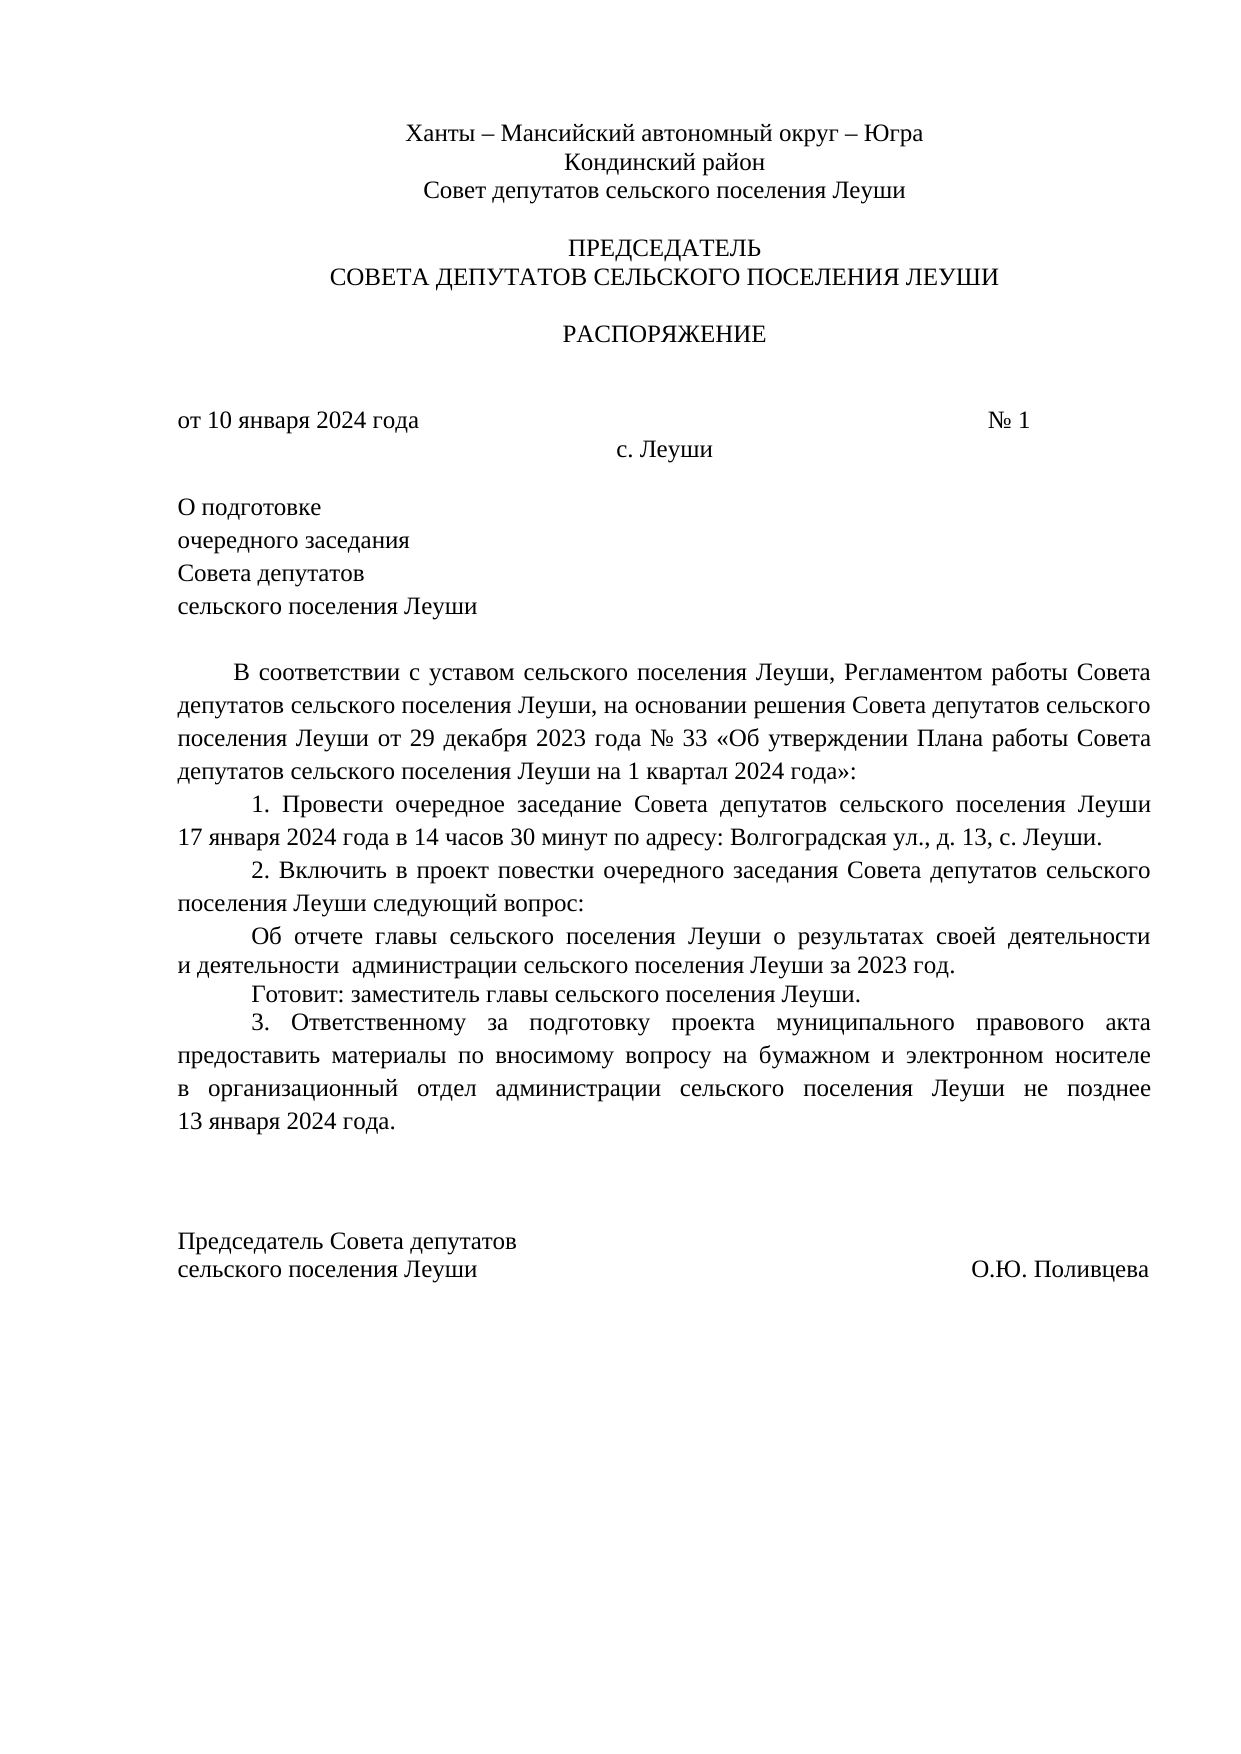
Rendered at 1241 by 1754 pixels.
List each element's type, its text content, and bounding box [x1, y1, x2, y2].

subtitle РАСПОРЯЖЕНИЕ [177, 319, 1152, 348]
text Председатель Совета депутатов [177, 1226, 1152, 1254]
text Совета депутатов [177, 558, 709, 587]
text сельского поселения Леуши О.Ю. Поливцева [177, 1254, 1152, 1283]
text ПРЕДСЕДАТЕЛЬ [177, 233, 1152, 262]
text 3. Ответственному за подготовку проекта муниципального правового акта предоставить материалы по вносимому вопросу на бумажном и электронном носителе в организационный отдел администрации сельского поселения Леуши не позднее 13 января 2024 года. [177, 1007, 1152, 1135]
text 2. Включить в проект повестки очередного заседания Совета депутатов сельского поселения Леуши следующий вопрос: [177, 855, 1152, 917]
text СОВЕТА ДЕПУТАТОВ СЕЛЬСКОГО ПОСЕЛЕНИЯ ЛЕУШИ [177, 262, 1152, 291]
text Готовит: заместитель главы сельского поселения Леуши. [177, 979, 1152, 1007]
subtitle Ханты – Мансийский автономный округ – Югра [177, 118, 1152, 147]
subtitle Кондинский район [177, 147, 1152, 176]
text с. Леуши [177, 434, 1152, 463]
text Об отчете главы сельского поселения Леуши о результатах своей деятельности и деятельности администрации сельского поселения Леуши за 2023 год. [177, 921, 1152, 979]
text Совет депутатов сельского поселения Леуши [177, 176, 1152, 204]
text О подготовке [177, 492, 576, 521]
text сельского поселения Леуши [177, 591, 709, 620]
text 1. Провести очередное заседание Совета депутатов сельского поселения Леуши 17 января 2024 года в 14 часов 30 минут по адресу: Волгоградская ул., д. 13, с. Леуши. [177, 789, 1152, 851]
text от 10 января 2024 года № 1 [177, 406, 1152, 434]
text В соответствии с уставом сельского поселения Леуши, Регламентом работы Совета депутатов сельского поселения Леуши, на основании решения Совета депутатов сельского поселения Леуши от 29 декабря 2023 года № 33 «Об утверждении Плана работы Совета депутатов сельского поселения Леуши на 1 квартал 2024 года»: [177, 657, 1152, 785]
text очередного заседания [177, 525, 576, 554]
